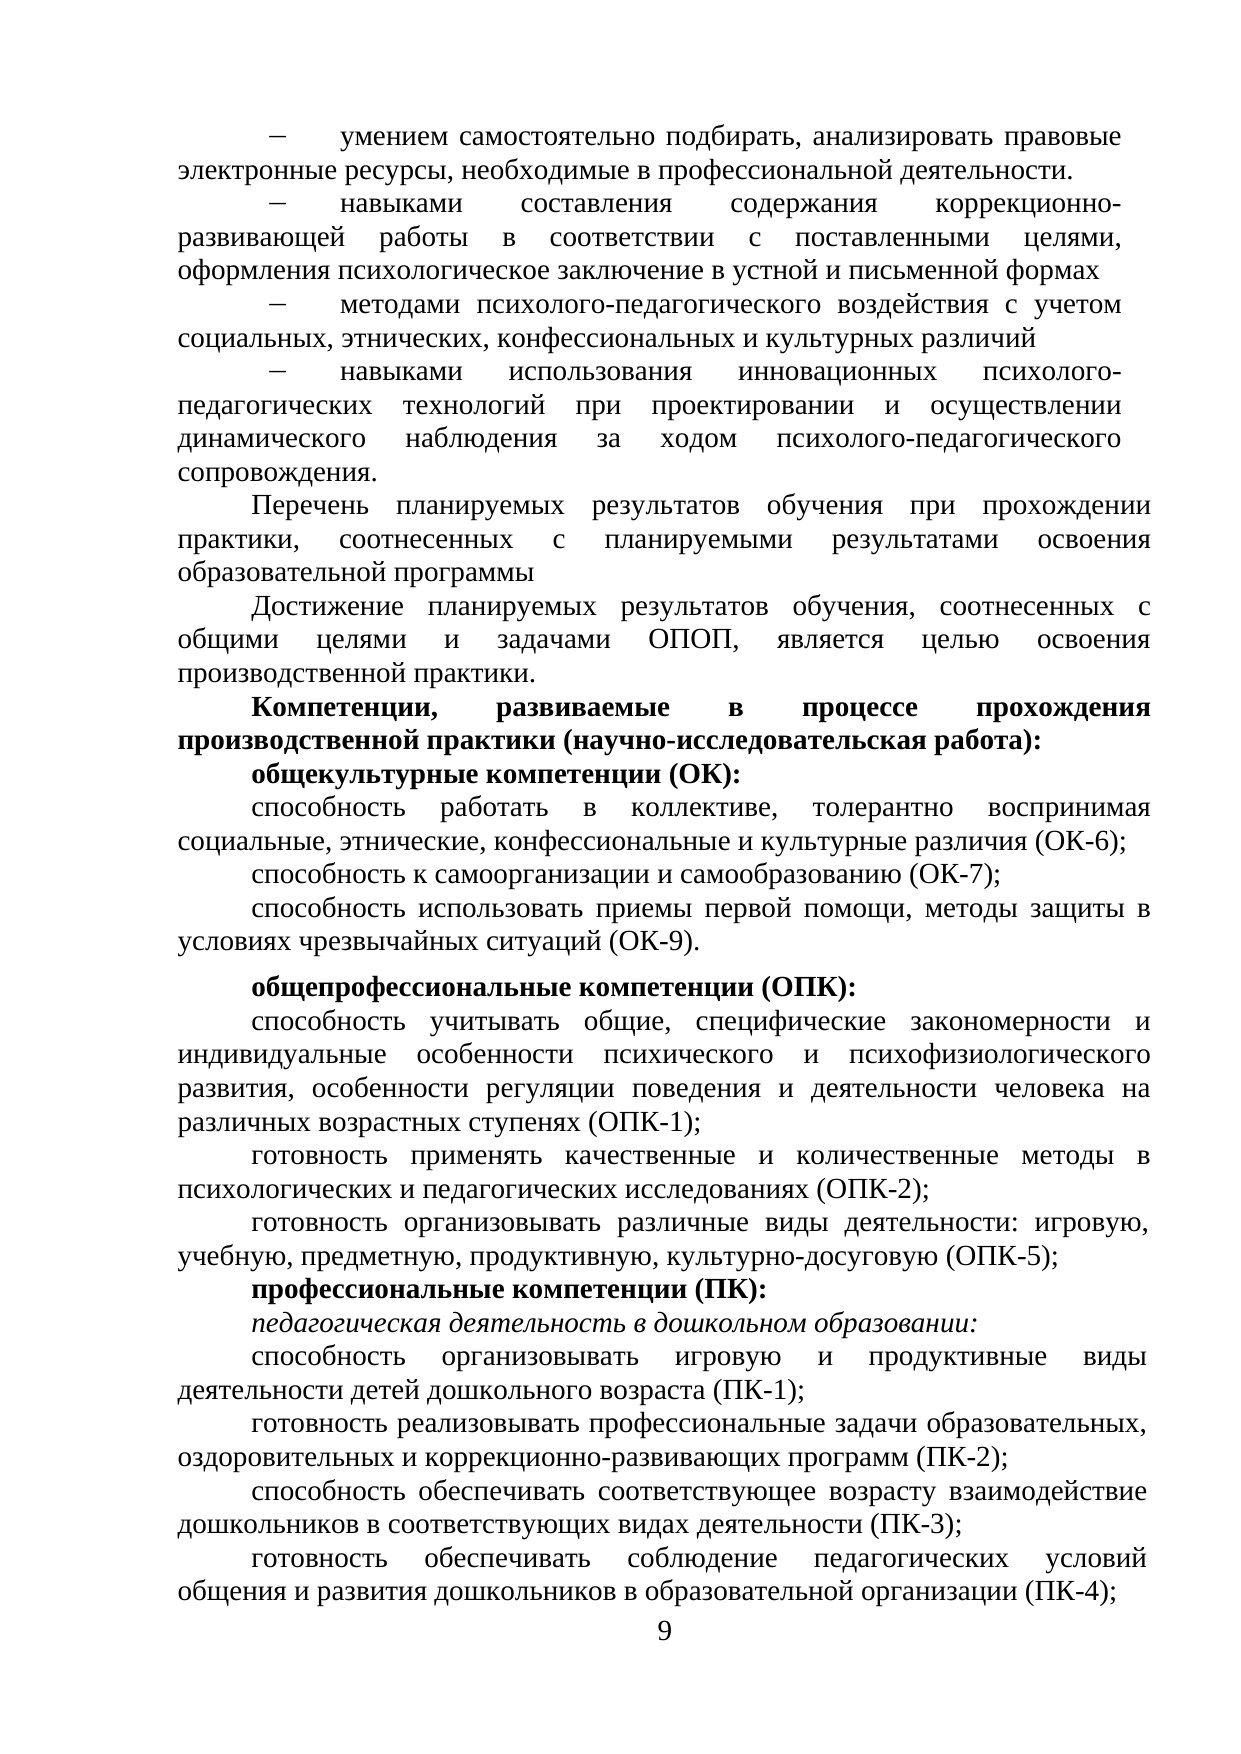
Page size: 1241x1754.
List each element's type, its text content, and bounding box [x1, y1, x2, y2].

list умением самостоятельно подбирать, анализировать правовые электронные ресурсы, необходимые в профессиональной деятельности. [177, 118, 1122, 185]
text профессиональные компетенции (ПК): [177, 1271, 1152, 1305]
text готовность реализовывать профессиональные задачи образовательных, оздоровительных и коррекционно-развивающих программ (ПК-2); [177, 1406, 1147, 1473]
text способность учитывать общие, специфические закономерности и индивидуальные особенности психического и психофизиологического развития, особенности регуляции поведения и деятельности человека на различных возрастных ступенях (ОПК-1); [177, 1003, 1152, 1137]
text Перечень планируемых результатов обучения при прохождении практики, соотнесенных с планируемыми результатами освоения образовательной программы [177, 487, 1152, 588]
text способность к самоорганизации и самообразованию (ОК-7); [177, 856, 1152, 890]
text Компетенции, развиваемые в процессе прохождения производственной практики (научно-исследовательская работа): [177, 689, 1152, 756]
text общекультурные компетенции (ОК): [177, 756, 1152, 789]
text способность использовать приемы первой помощи, методы защиты в условиях чрезвычайных ситуаций (ОК-9). [177, 890, 1152, 957]
text способность работать в коллективе, толерантно воспринимая социальные, этнические, конфессиональные и культурные различия (ОК-6); [177, 789, 1152, 856]
list методами психолого-педагогического воздействия с учетом социальных, этнических, конфессиональных и культурных различий [177, 286, 1122, 353]
text готовность организовывать различные виды деятельности: игровую, учебную, предметную, продуктивную, культурно-досуговую (ОПК-5); [177, 1204, 1149, 1271]
text способность организовывать игровую и продуктивные виды деятельности детей дошкольного возраста (ПК-1); [177, 1338, 1147, 1406]
text способность обеспечивать соответствующее возрасту взаимодействие дошкольников в соответствующих видах деятельности (ПК-3); [177, 1473, 1147, 1540]
text готовность применять качественные и количественные методы в психологических и педагогических исследованиях (ОПК-2); [177, 1137, 1152, 1204]
text готовность обеспечивать соблюдение педагогических условий общения и развития дошкольников в образовательной организации (ПК-4); [177, 1540, 1147, 1607]
list навыками составления содержания коррекционно-развивающей работы в соответствии с поставленными целями, оформления психологическое заключение в устной и письменной формах [177, 185, 1122, 286]
text Достижение планируемых результатов обучения, соотнесенных с общими целями и задачами ОПОП, является целью освоения производственной практики. [177, 588, 1152, 689]
list навыками использования инновационных психолого-педагогических технологий при проектировании и осуществлении динамического наблюдения за ходом психолого-педагогического сопровождения. [177, 353, 1122, 487]
text педагогическая деятельность в дошкольном образовании: [177, 1305, 1152, 1338]
text общепрофессиональные компетенции (ОПК): [177, 969, 1152, 1003]
